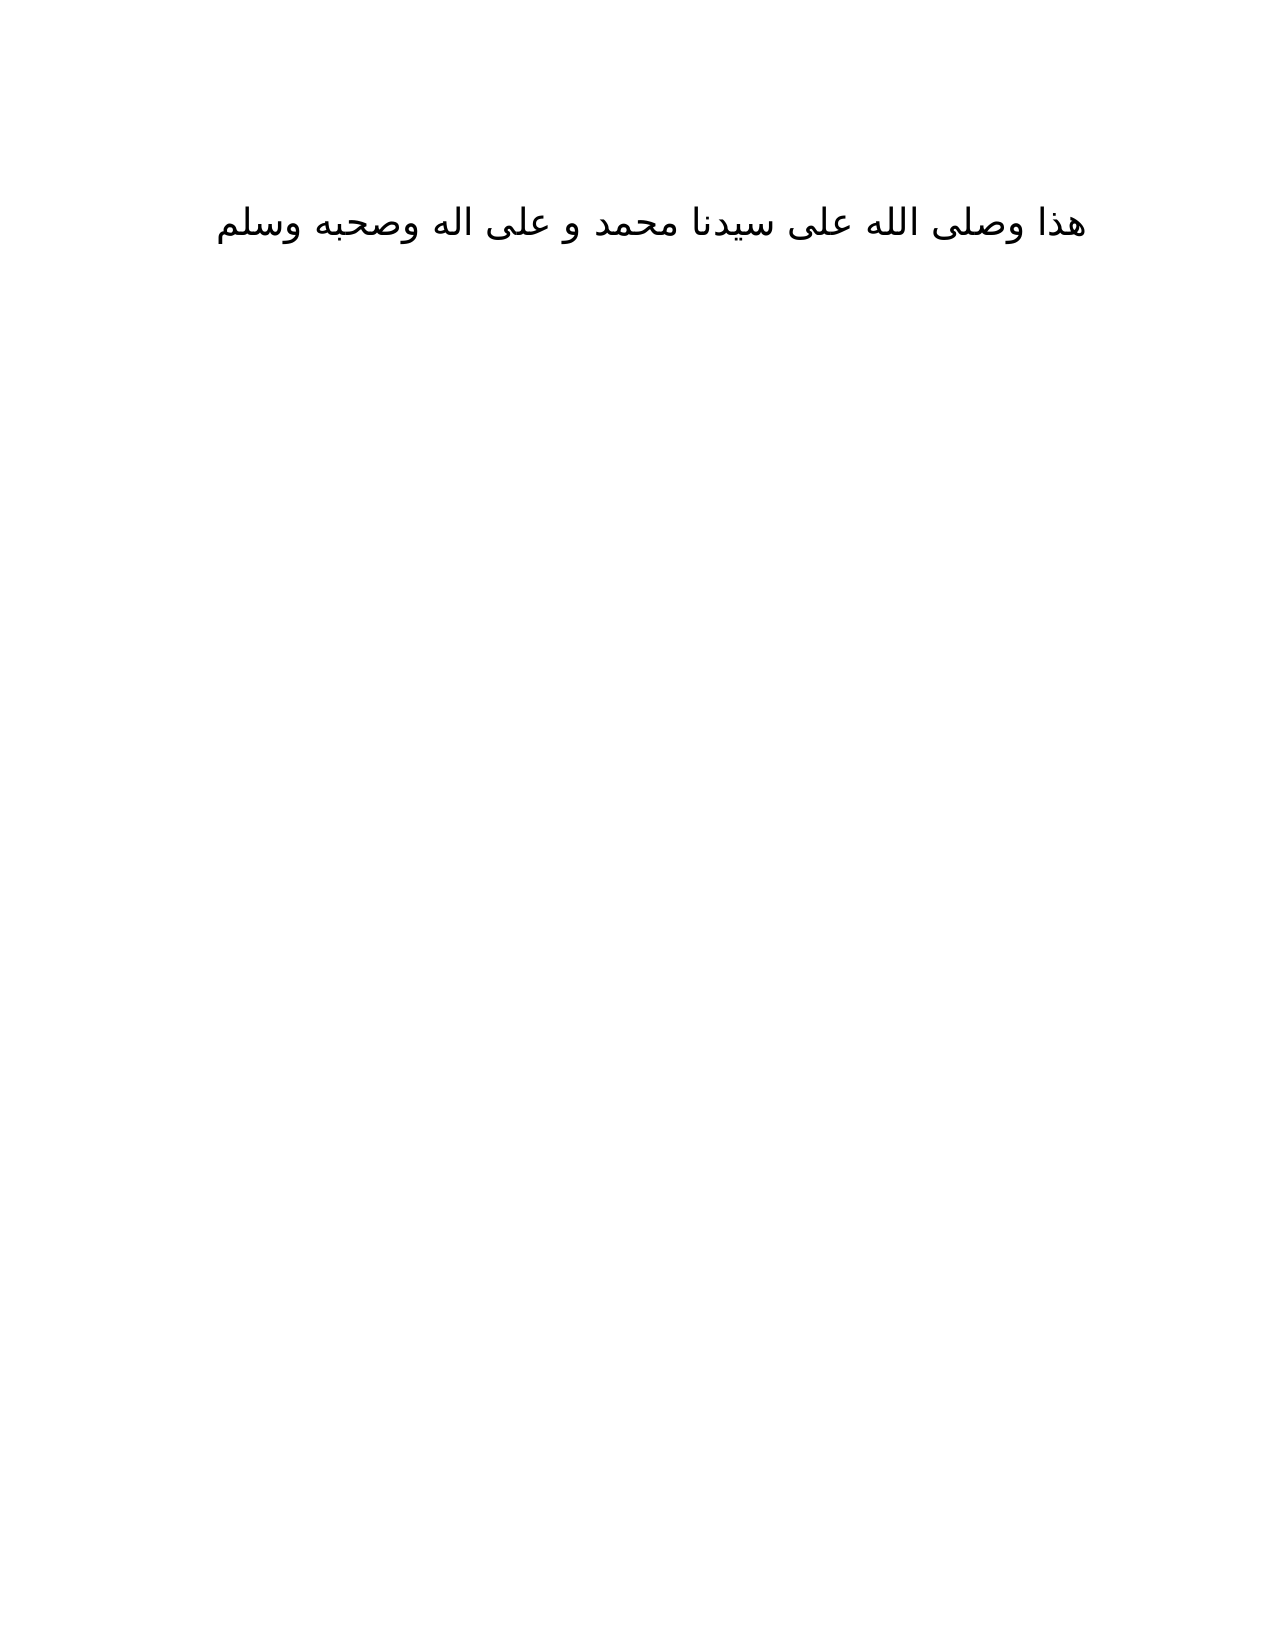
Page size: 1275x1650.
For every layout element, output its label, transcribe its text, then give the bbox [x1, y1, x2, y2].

text هذا وصلى الله على سيدنا محمد و على اله وصحبه وسلم [187, 201, 1087, 245]
